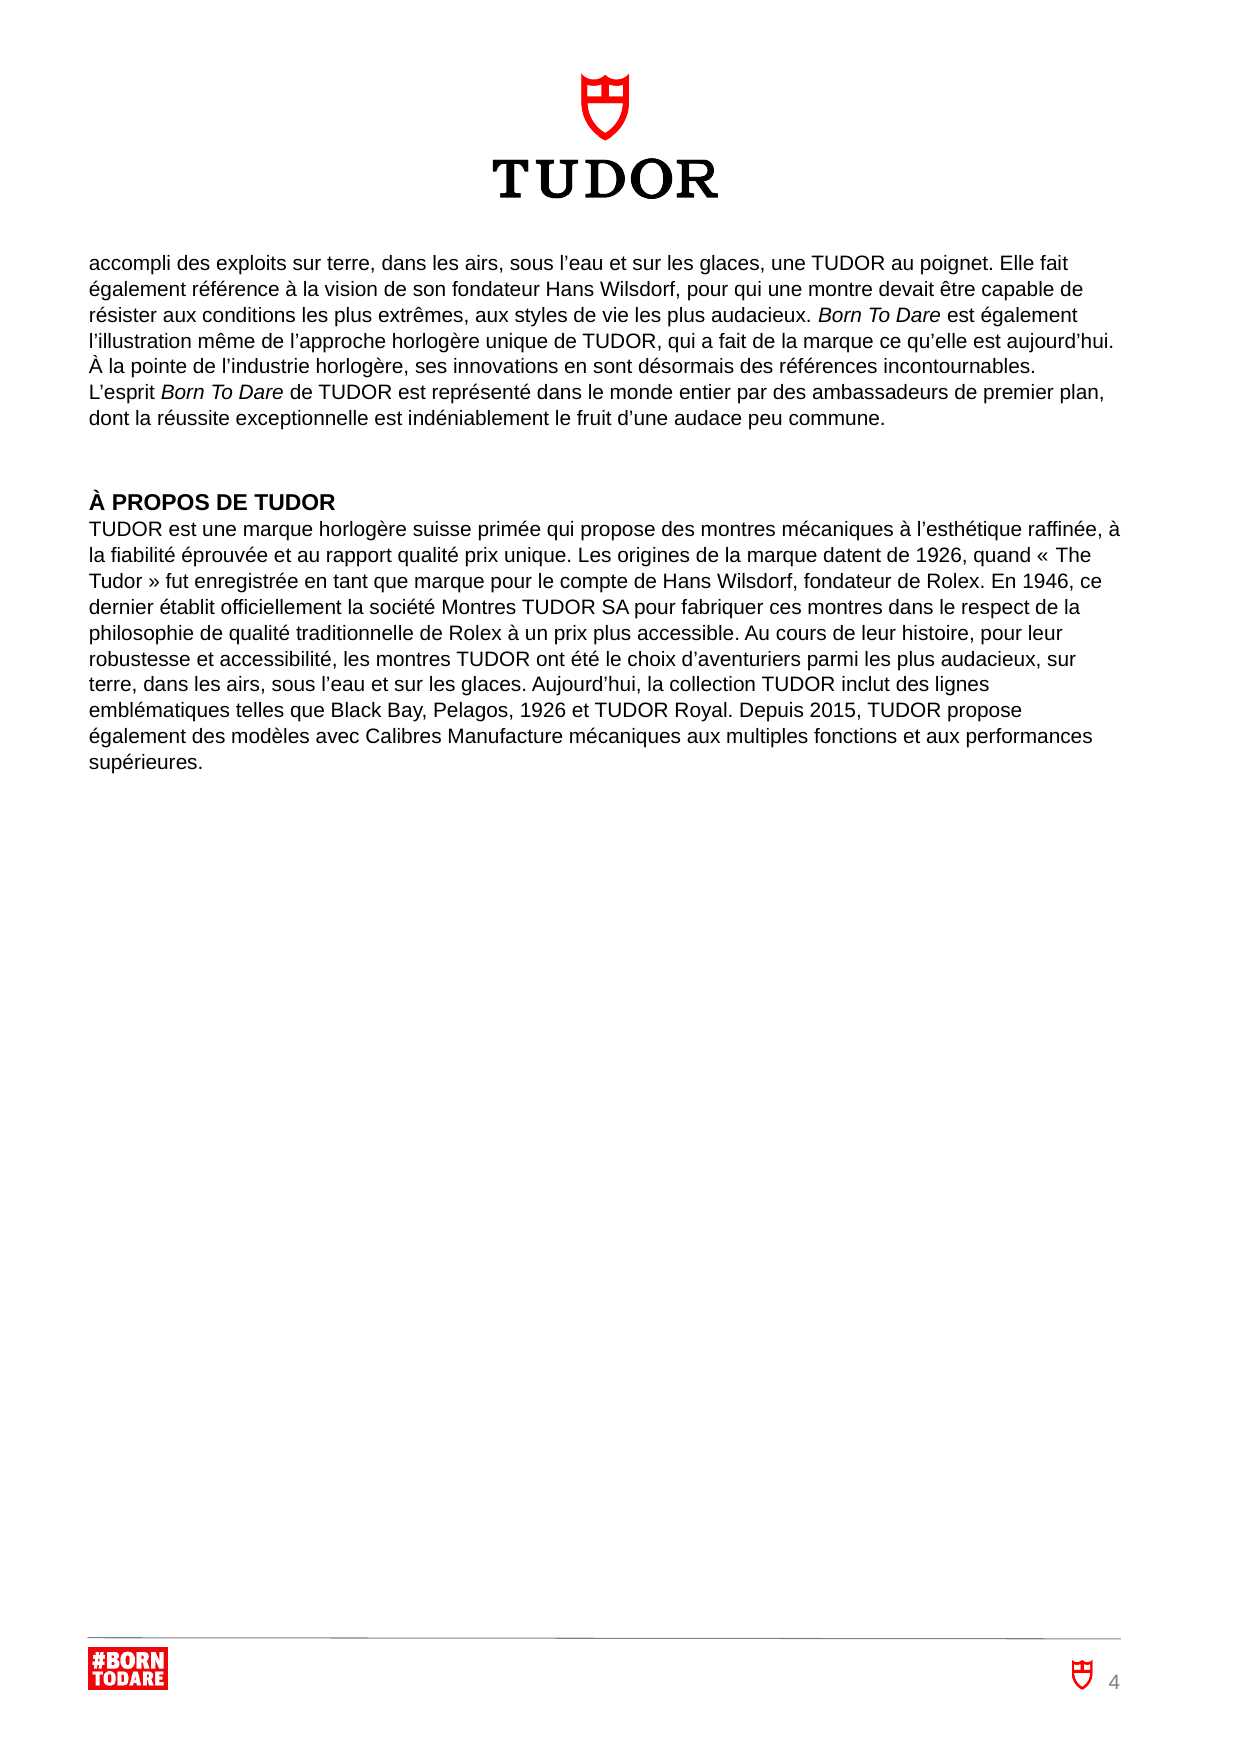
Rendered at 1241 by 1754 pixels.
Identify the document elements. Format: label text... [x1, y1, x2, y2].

picture [1072, 1659, 1093, 1690]
text À PROPOS DE TUDOR [89, 489, 1122, 515]
picture [88, 1647, 168, 1690]
picture [492, 73, 718, 199]
text TUDOR est une marque horlogère suisse primée qui propose des montres mécaniques à l’esthétique raffinée, à la fiabilité éprouvée et au rapport qualité prix unique. Les origines de la marque datent de 1926, quand « The Tudor » fut enregistrée en tant que marque pour le compte de Hans Wilsdorf, fondateur de Rolex. En 1946, ce dernier établit officiellement la société Montres TUDOR SA pour fabriquer ces montres dans le respect de la philosophie de qualité traditionnelle de Rolex à un prix plus accessible. Au cours de leur histoire, pour leur robustesse et accessibilité, les montres TUDOR ont été le choix d’aventuriers parmi les plus audacieux, sur terre, dans les airs, sous l’eau et sur les glaces. Aujourd’hui, la collection TUDOR inclut des lignes emblématiques telles que Black Bay, Pelagos, 1926 et TUDOR Royal. Depuis 2015, TUDOR propose également des modèles avec Calibres Manufacture mécaniques aux multiples fonctions et aux performances supérieures. [89, 517, 1122, 774]
